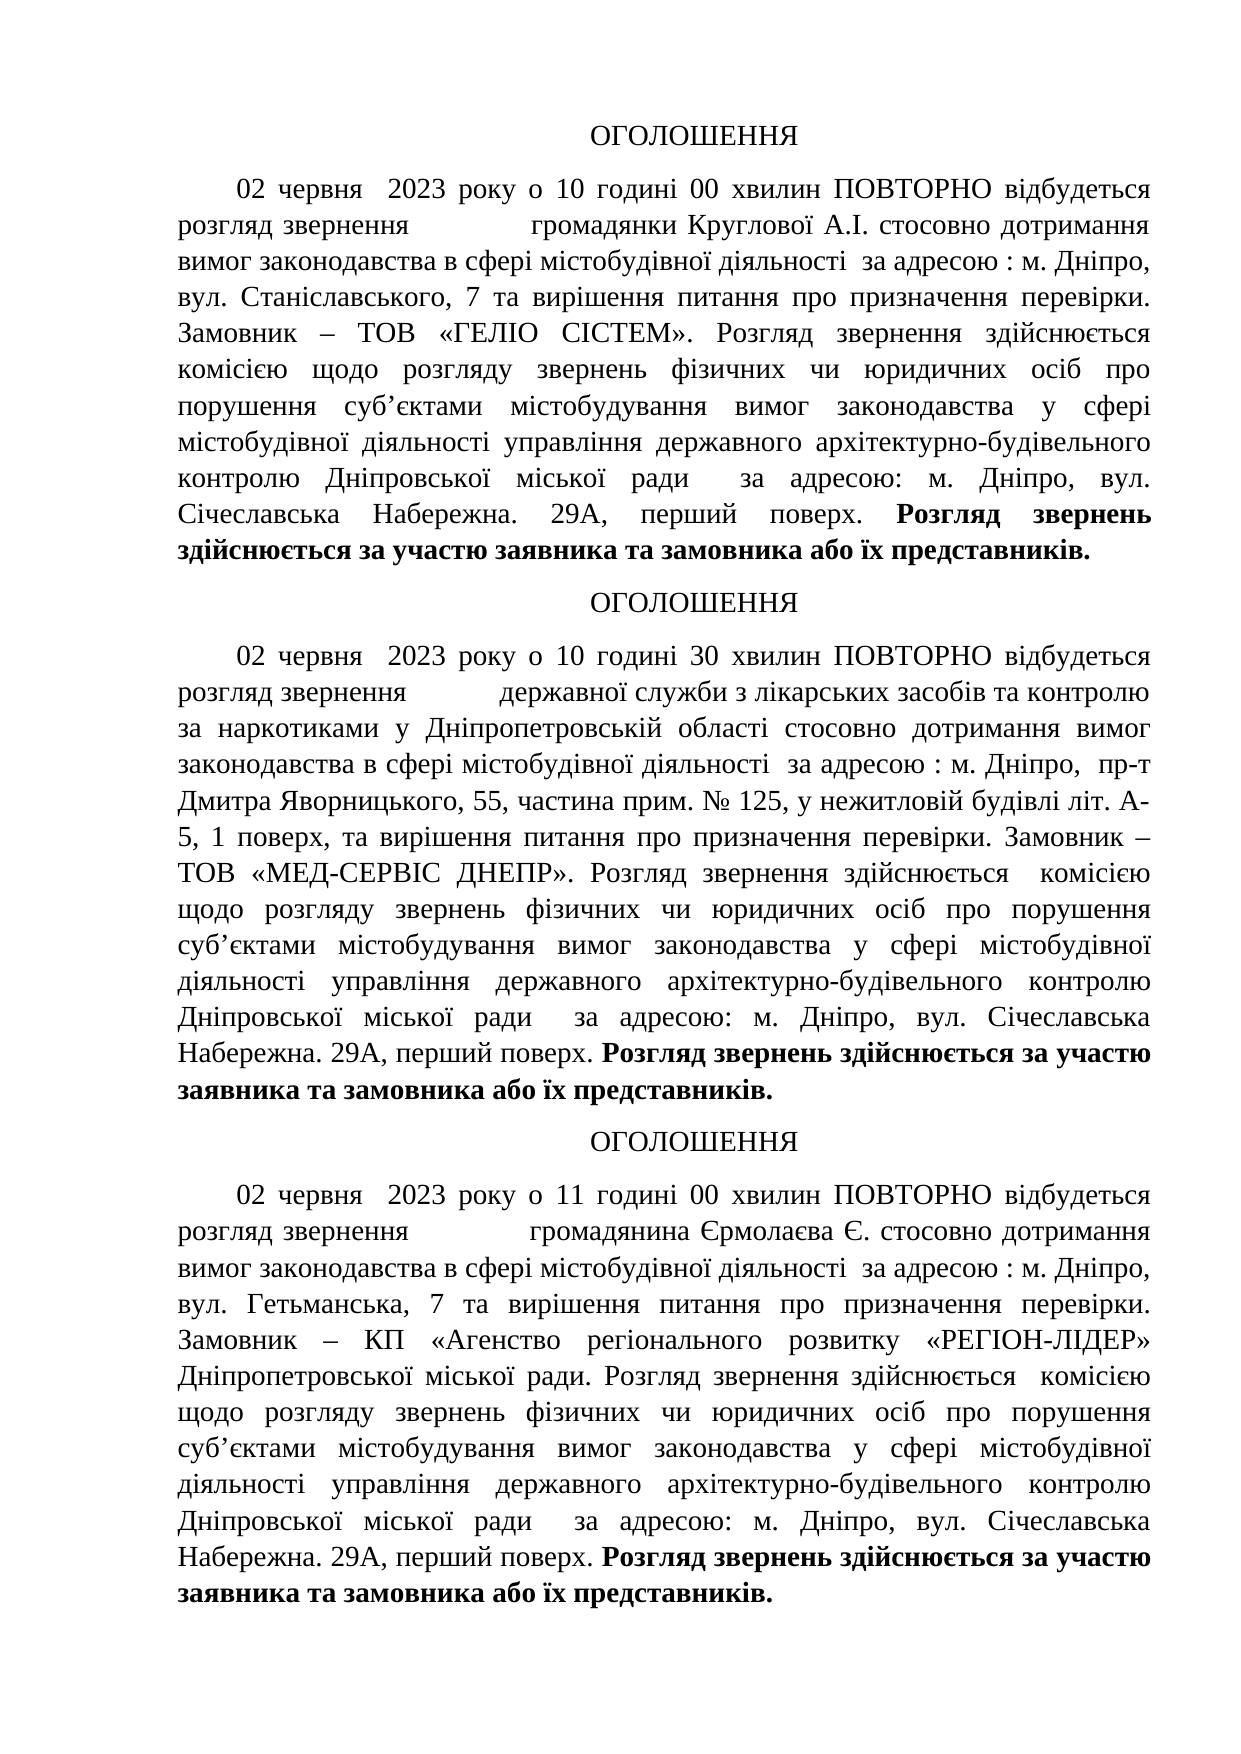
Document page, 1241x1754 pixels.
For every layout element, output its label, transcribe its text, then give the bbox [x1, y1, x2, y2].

text 02 червня 2023 року о 10 годині 30 хвилин ПОВТОРНО відбудеться розгляд звернення державної служби з лікарських засобів та контролю за наркотиками у Дніпропетровській області стосовно дотримання вимог законодавства в сфері містобудівної діяльності за адресою : м. Дніпро, пр-т Дмитра Яворницького, 55, частина прим. № 125, у нежитловій будівлі літ. А-5, 1 поверх, та вирішення питання про призначення перевірки. Замовник – ТОВ «МЕД-СЕРВІС ДНЕПР». Розгляд звернення здійснюється комісією щодо розгляду звернень фізичних чи юридичних осіб про порушення суб’єктами містобудування вимог законодавства у сфері містобудівної діяльності управління державного архітектурно-будівельного контролю Дніпровської міської ради за адресою: м. Дніпро, вул. Січеславська Набережна. 29А, перший поверх. Розгляд звернень здійснюється за участю заявника та замовника або їх представників. [177, 638, 1152, 1105]
text ОГОЛОШЕННЯ [177, 1124, 1152, 1158]
text ОГОЛОШЕННЯ [177, 585, 1152, 619]
text ОГОЛОШЕННЯ [177, 118, 1152, 152]
text 02 червня 2023 року о 11 годині 00 хвилин ПОВТОРНО відбудеться розгляд звернення громадянина Єрмолаєва Є. стосовно дотримання вимог законодавства в сфері містобудівної діяльності за адресою : м. Дніпро, вул. Гетьманська, 7 та вирішення питання про призначення перевірки. Замовник – КП «Агенство регіонального розвитку «РЕГІОН-ЛІДЕР» Дніпропетровської міської ради. Розгляд звернення здійснюється комісією щодо розгляду звернень фізичних чи юридичних осіб про порушення суб’єктами містобудування вимог законодавства у сфері містобудівної діяльності управління державного архітектурно-будівельного контролю Дніпровської міської ради за адресою: м. Дніпро, вул. Січеславська Набережна. 29А, перший поверх. Розгляд звернень здійснюється за участю заявника та замовника або їх представників. [177, 1177, 1152, 1608]
text 02 червня 2023 року о 10 годині 00 хвилин ПОВТОРНО відбудеться розгляд звернення громадянки Круглової А.І. стосовно дотримання вимог законодавства в сфері містобудівної діяльності за адресою : м. Дніпро, вул. Станіславського, 7 та вирішення питання про призначення перевірки. Замовник – ТОВ «ГЕЛІО СІСТЕМ». Розгляд звернення здійснюється комісією щодо розгляду звернень фізичних чи юридичних осіб про порушення суб’єктами містобудування вимог законодавства у сфері містобудівної діяльності управління державного архітектурно-будівельного контролю Дніпровської міської ради за адресою: м. Дніпро, вул. Січеславська Набережна. 29А, перший поверх. Розгляд звернень здійснюється за участю заявника та замовника або їх представників. [177, 171, 1152, 566]
